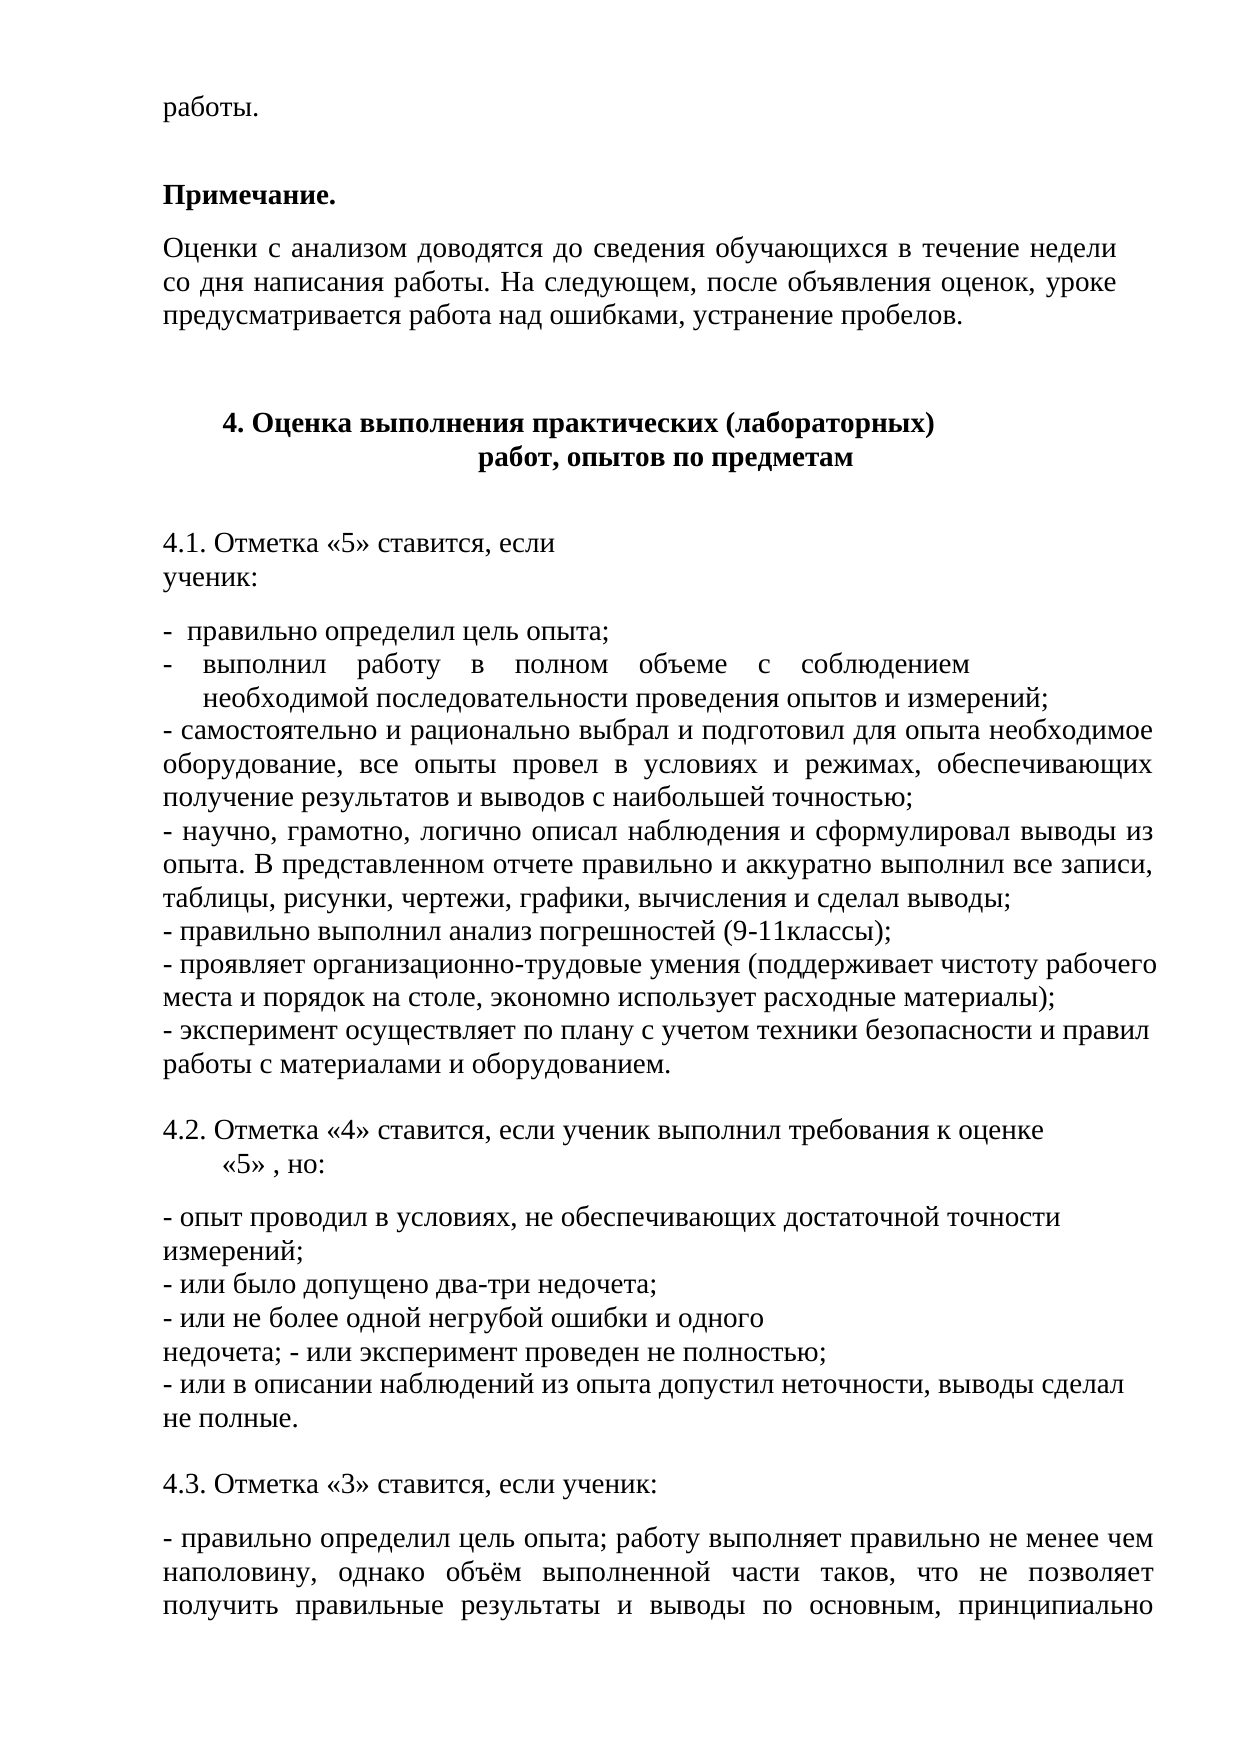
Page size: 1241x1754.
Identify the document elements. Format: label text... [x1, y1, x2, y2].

text - научно, грамотно, логично описал наблюдения и сформулировал выводы из опыта. В представленном отчете правильно и аккуратно выполнил все записи, таблицы, рисунки, чертежи, графики, вычисления и сделал выводы; [163, 813, 1153, 913]
text Оценки с анализом доводятся до сведения обучающихся в течение недели со дня написания работы. На следующем, после объявления оценок, уроке предусматривается работа над ошибками, устранение пробелов. [163, 231, 1117, 331]
text - самостоятельно и рационально выбрал и подготовил для опыта необходимое оборудование, все опыты провел в условиях и режимах, обеспечивающих получение результатов и выводов с наибольшей точностью; [163, 713, 1153, 813]
text - проявляет организационно-трудовые умения (поддерживает чистоту рабочего места и порядок на столе, экономно использует расходные материалы); [163, 947, 1158, 1013]
text - или в описании наблюдений из опыта допустил неточности, выводы сделал не полные. [163, 1367, 1158, 1433]
text - или не более одной негрубой ошибки и одного недочета; - или эксперимент проведен не полностью; [163, 1300, 882, 1367]
text 4. Оценка выполнения практических (лабораторных) работ, опытов по предметам [222, 406, 1010, 473]
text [163, 1521, 1154, 1621]
text - или было допущено два-три недочета; [163, 1267, 1154, 1300]
text - эксперимент осуществляет по плану с учетом техники безопасности и правил работы с материалами и оборудованием. [163, 1013, 1158, 1079]
text 4.2. Отметка «4» ставится, если ученик выполнил требования к оценке «5» , но: [163, 1113, 1094, 1179]
text - опыт проводил в условиях, не обеспечивающих достаточной точности измерений; [163, 1200, 1158, 1267]
text Примечание. [163, 177, 865, 210]
text 4.3. Отметка «3» ставится, если ученик: [163, 1467, 1154, 1500]
text - правильно выполнил анализ погрешностей (9-11классы); [163, 913, 1154, 947]
text - выполнил работу в полном объеме с соблюдением необходимой последовательности проведения опытов и измерений; [163, 647, 1158, 713]
text 4.1. Отметка «5» ставится, если ученик: [163, 526, 650, 593]
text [163, 89, 865, 122]
text - правильно определил цель опыта; [163, 613, 650, 647]
